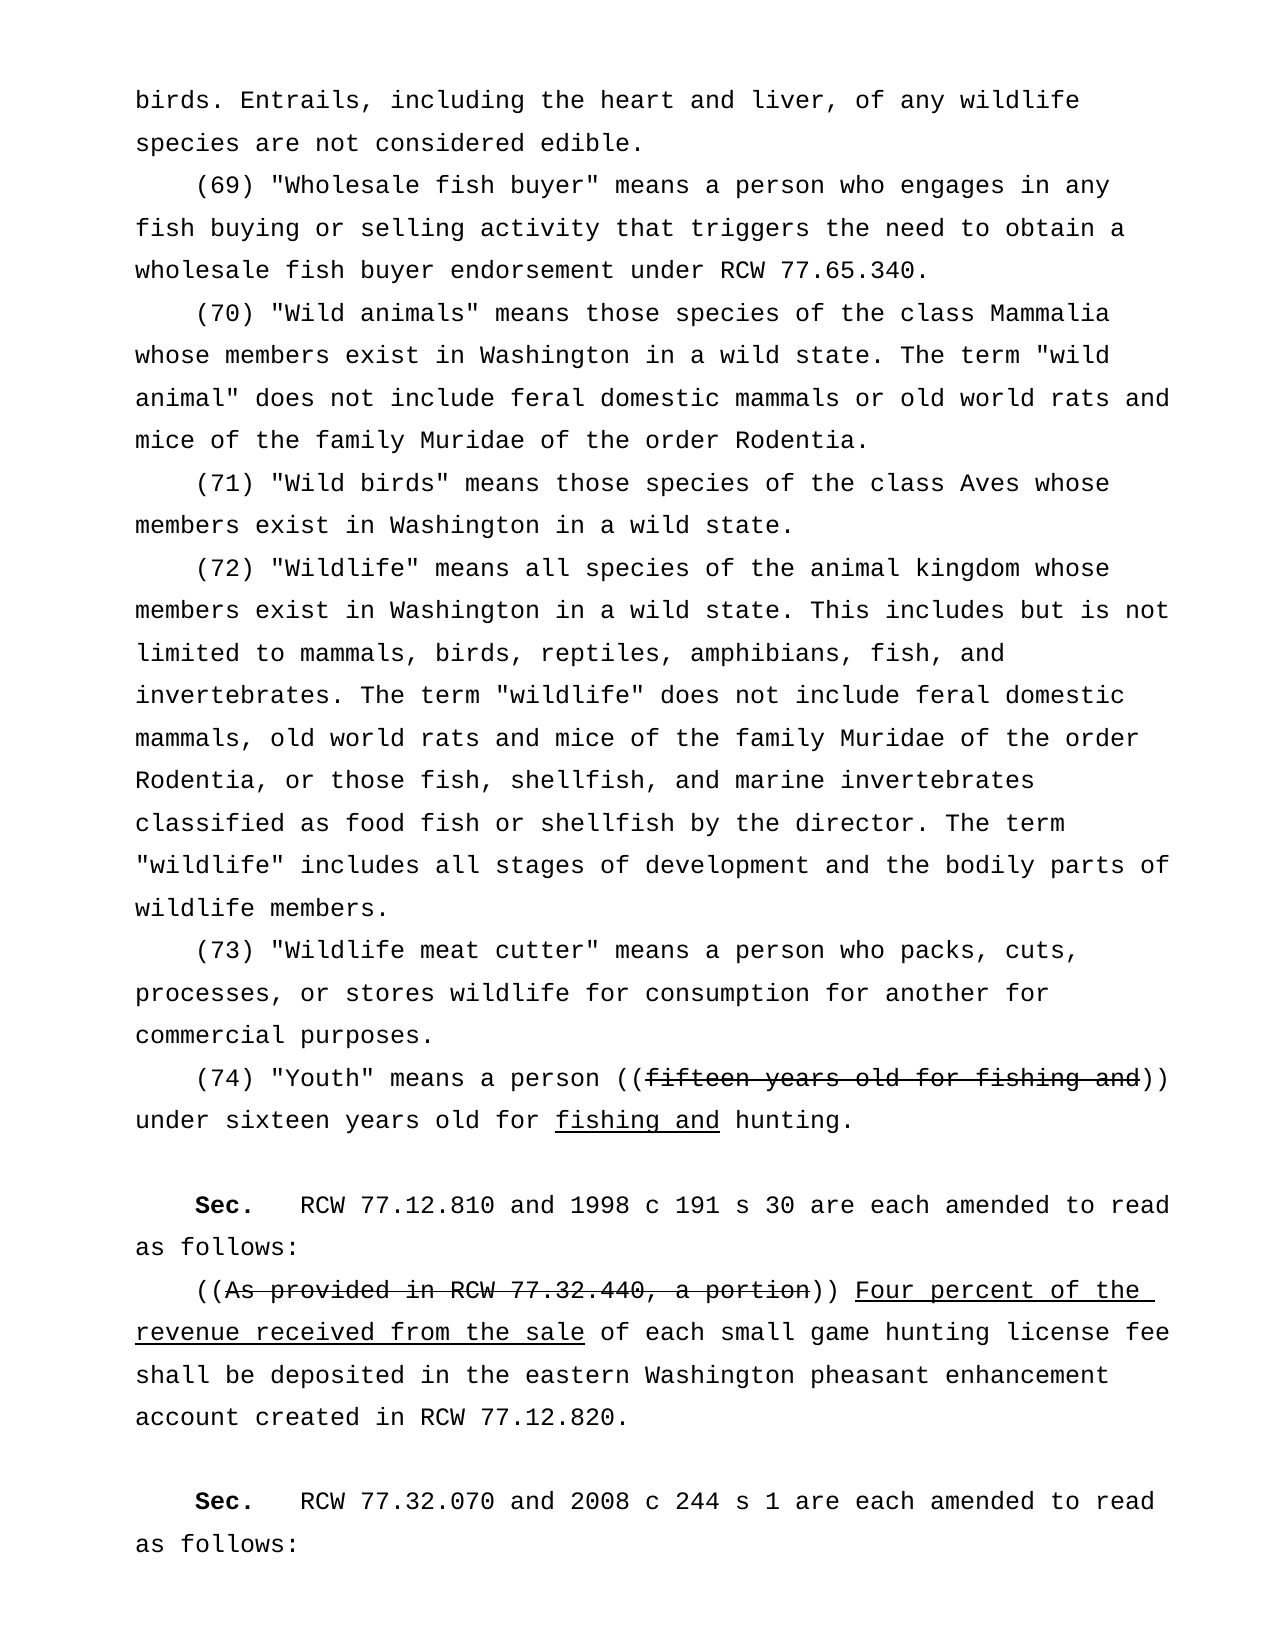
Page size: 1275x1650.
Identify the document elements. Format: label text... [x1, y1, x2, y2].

text (74) "Youth" means a person ((fifteen years old for fishing and)) under sixteen years old for fishing and hunting. [135, 1052, 1170, 1137]
text (71) "Wild birds" means those species of the class Aves whose members exist in Washington in a wild state. [135, 457, 1170, 542]
text (70) "Wild animals" means those species of the class Mammalia whose members exist in Washington in a wild state. The term "wild animal" does not include feral domestic mammals or old world rats and mice of the family Muridae of the order Rodentia. [135, 287, 1170, 457]
text Sec. RCW 77.32.070 and 2008 c 244 s 1 are each amended to read as follows: [135, 1476, 1170, 1561]
text Sec. RCW 77.12.810 and 1998 c 191 s 30 are each amended to read as follows: [135, 1179, 1170, 1264]
text (73) "Wildlife meat cutter" means a person who packs, cuts, processes, or stores wildlife for consumption for another for commercial purposes. [135, 925, 1170, 1052]
text (72) "Wildlife" means all species of the animal kingdom whose members exist in Washington in a wild state. This includes but is not limited to mammals, birds, reptiles, amphibians, fish, and invertebrates. The term "wildlife" does not include feral domestic mammals, old world rats and mice of the family Muridae of the order Rodentia, or those fish, shellfish, and marine invertebrates classified as food fish or shellfish by the director. The term "wildlife" includes all stages of development and the bodily parts of wildlife members. [135, 542, 1170, 925]
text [135, 75, 1170, 160]
text (69) "Wholesale fish buyer" means a person who engages in any fish buying or selling activity that triggers the need to obtain a wholesale fish buyer endorsement under RCW 77.65.340. [135, 160, 1170, 287]
text ((As provided in RCW 77.32.440, a portion)) Four percent of the revenue received from the sale of each small game hunting license fee shall be deposited in the eastern Washington pheasant enhancement account created in RCW 77.12.820. [135, 1264, 1170, 1434]
